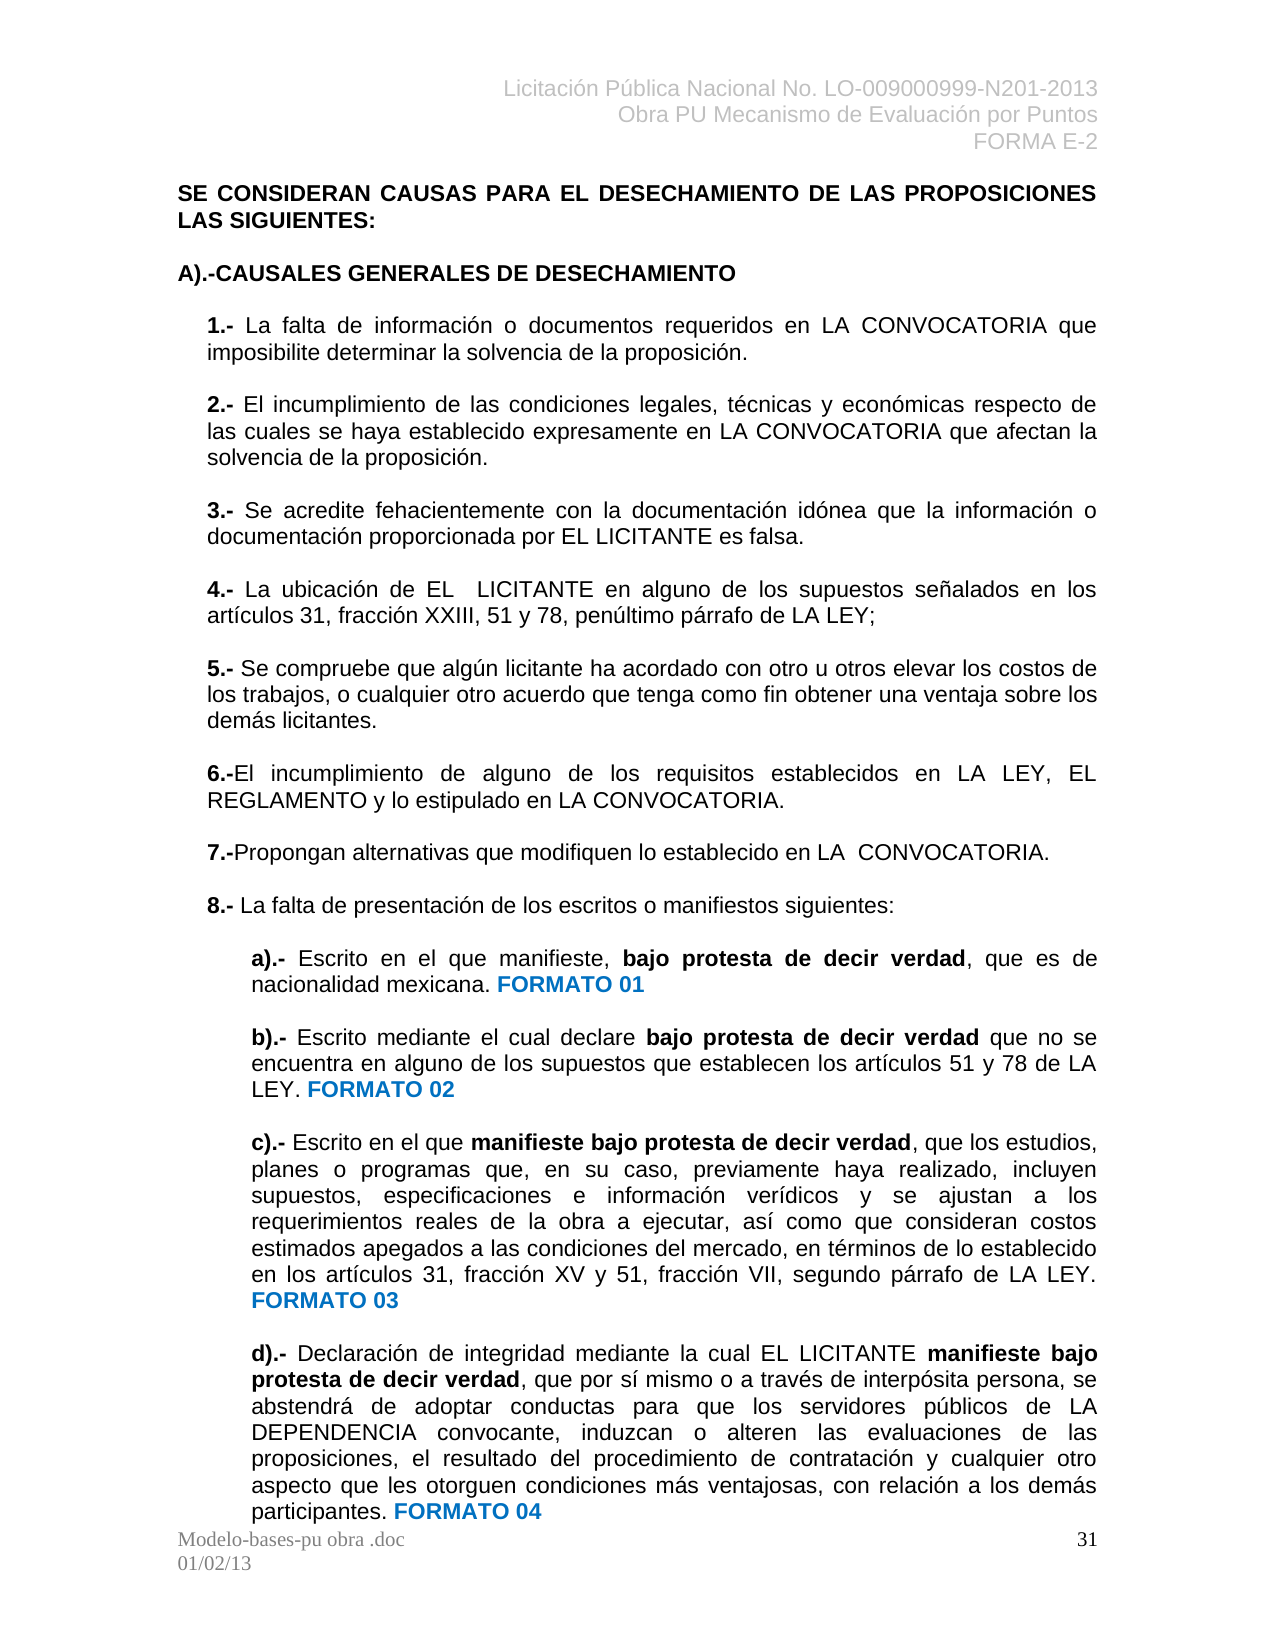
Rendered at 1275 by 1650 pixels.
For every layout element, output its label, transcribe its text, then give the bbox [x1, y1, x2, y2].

subtitle SE CONSIDERAN CAUSAS PARA EL DESECHAMIENTO DE LAS PROPOSICIONES LAS SIGUIENTES: [177, 180, 1098, 233]
text c).- Escrito en el que manifieste bajo protesta de decir verdad, que los estudios, planes o programas que, en su caso, previamente haya realizado, incluyen supuestos, especificaciones e información verídicos y se ajustan a los requerimientos reales de la obra a ejecutar, así como que consideran costos estimados apegados a las condiciones del mercado, en términos de lo establecido en los artículos 31, fracción XV y 51, fracción VII, segundo párrafo de LA LEY. FORMATO 03 [251, 1129, 1098, 1314]
text 8.- La falta de presentación de los escritos o manifiestos siguientes: [207, 892, 1098, 918]
text d).- Declaración de integridad mediante la cual EL LICITANTE manifieste bajo protesta de decir verdad, que por sí mismo o a través de interpósita persona, se abstendrá de adoptar conductas para que los servidores públicos de convocante, induzcan o alteren las evaluaciones de las proposiciones, el resultado del procedimiento de contratación y cualquier otro aspecto que les otorguen condiciones más ventajosas, con relación a los demás participantes. FORMATO 04 [251, 1340, 1098, 1524]
text 7.-Propongan alternativas que modifiquen lo establecido en LA CONVOCATORIA. [207, 839, 1098, 866]
text 6.-El incumplimiento de alguno de los requisitos establecidos en LA LEY, EL REGLAMENTO y lo estipulado en LA CONVOCATORIA. [207, 760, 1098, 813]
text a).- Escrito en el que manifieste, bajo protesta de decir verdad, que es de nacionalidad mexicana. FORMATO 01 [251, 945, 1098, 997]
text b).- Escrito mediante el cual declare bajo protesta de decir verdad que no se encuentra en alguno de los supuestos que establecen los artículos 51 y 78 de LA LEY. FORMATO 02 [251, 1024, 1098, 1103]
text 4.- La ubicación de EL LICITANTE en alguno de los supuestos señalados en los artículos 31, fracción XXIII, 51 y 78, penúltimo párrafo de LA LEY; [207, 576, 1098, 628]
text 3.- Se acredite fehacientemente con la documentación idónea que la información o documentación proporcionada por EL LICITANTE es falsa. [207, 497, 1098, 549]
text 2.- El incumplimiento de las condiciones legales, técnicas y económicas respecto de las cuales se haya establecido expresamente en LA CONVOCATORIA que afectan la solvencia de la proposición. [207, 391, 1098, 470]
text 5.- Se compruebe que algún licitante ha acordado con otro u otros elevar los costos de los trabajos, o cualquier otro acuerdo que tenga como fin obtener una ventaja sobre los demás licitantes. [207, 655, 1098, 734]
subtitle A).-CAUSALES GENERALES DE DESECHAMIENTO [177, 259, 1098, 286]
text 1.- La falta de información o documentos requeridos en LA CONVOCATORIA que imposibilite determinar la solvencia de la proposición. [207, 312, 1098, 365]
